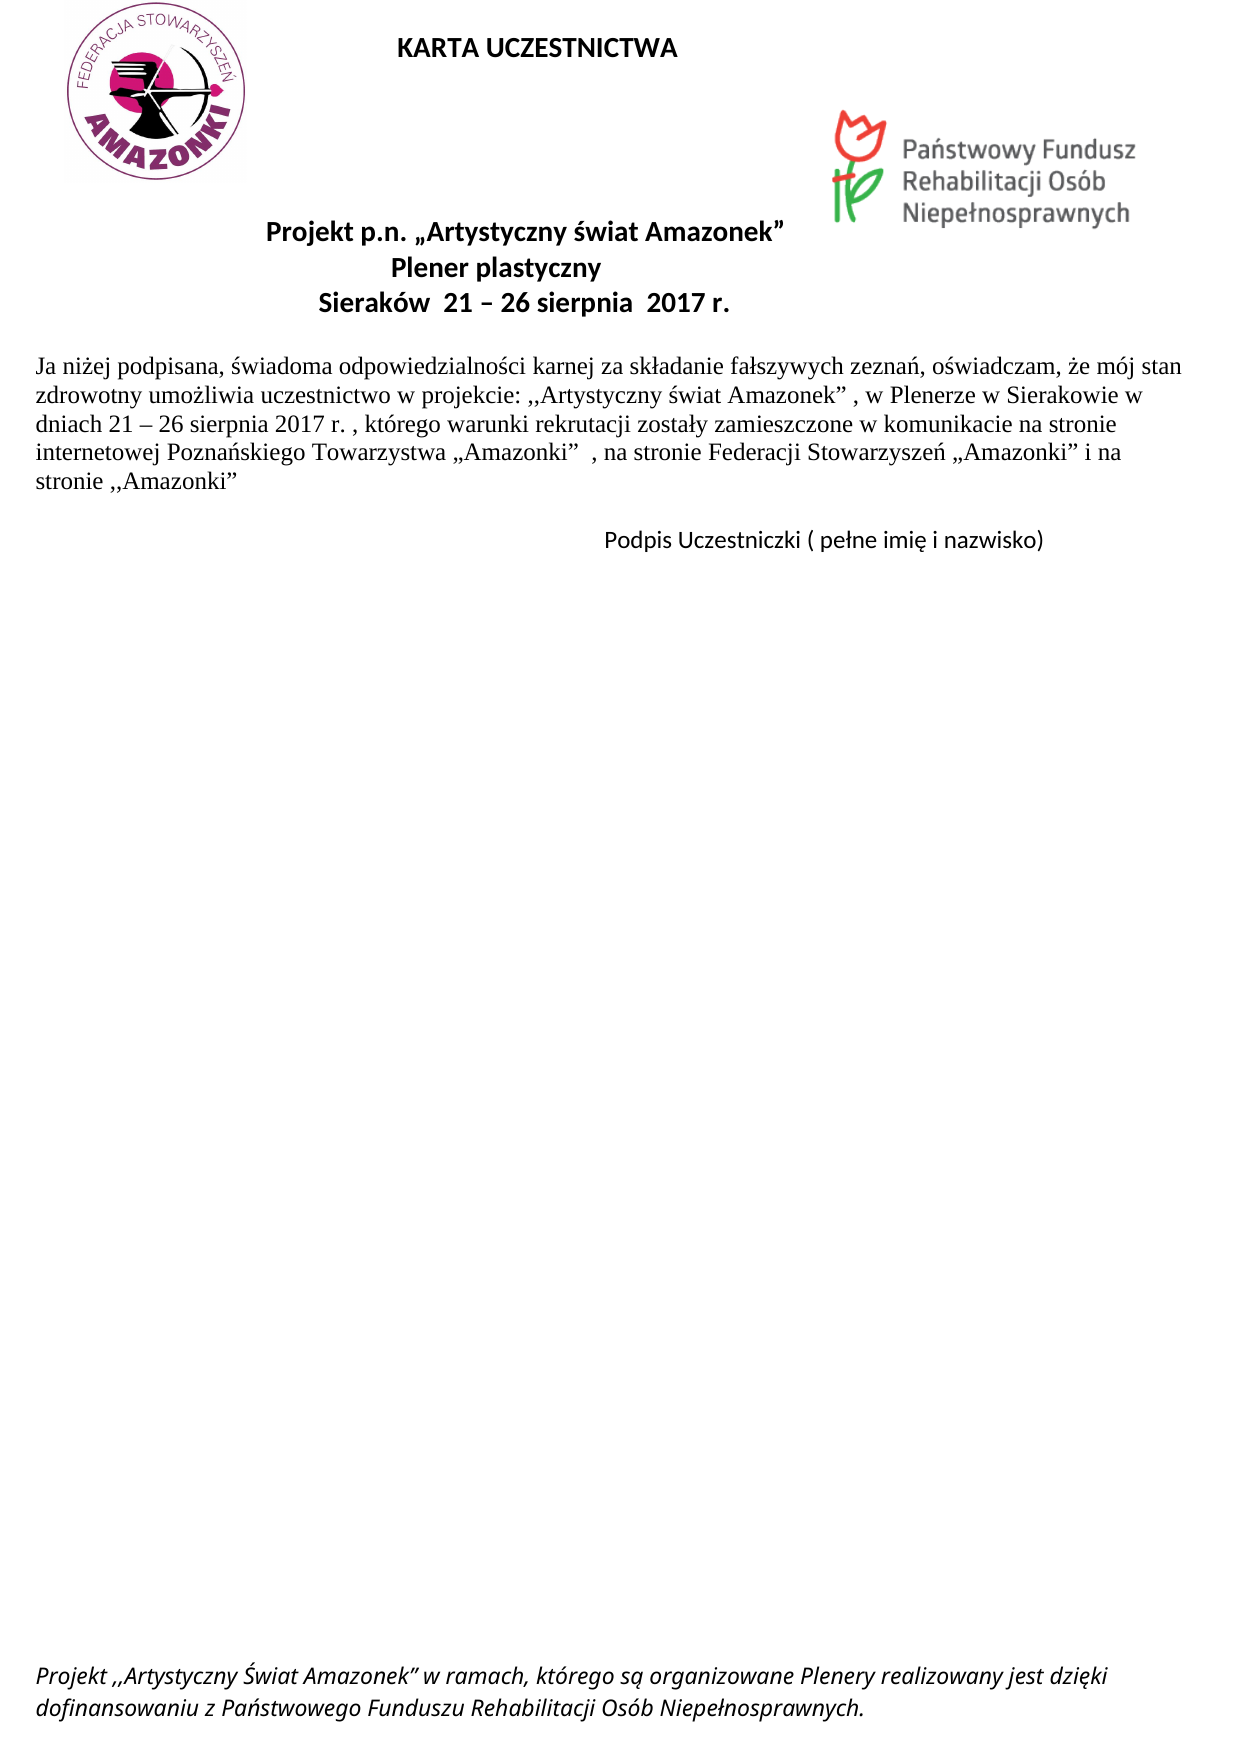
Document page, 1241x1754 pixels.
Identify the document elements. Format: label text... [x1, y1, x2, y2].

picture [832, 93, 1136, 242]
picture [64, 0, 247, 183]
text Podpis Uczestniczki ( pełne imię i nazwisko) [35, 524, 1205, 554]
text Ja niżej podpisana, świadoma odpowiedzialności karnej za składanie fałszywych zeznań, oświadczam, że mój stan zdrowotny umożliwia uczestnictwo w projekcie: ,,Artystyczny świat Amazonek” , w Plenerze w Sierakowie w dniach 21 – 26 sierpnia 2017 r. , którego warunki rekrutacji zostały zamieszczone w komunikacie na stronie internetowej Poznańskiego Towarzystwa „Amazonki” , na stronie Federacji Stowarzyszeń „Amazonki” i na stronie ,,Amazonki” [35, 351, 1205, 495]
